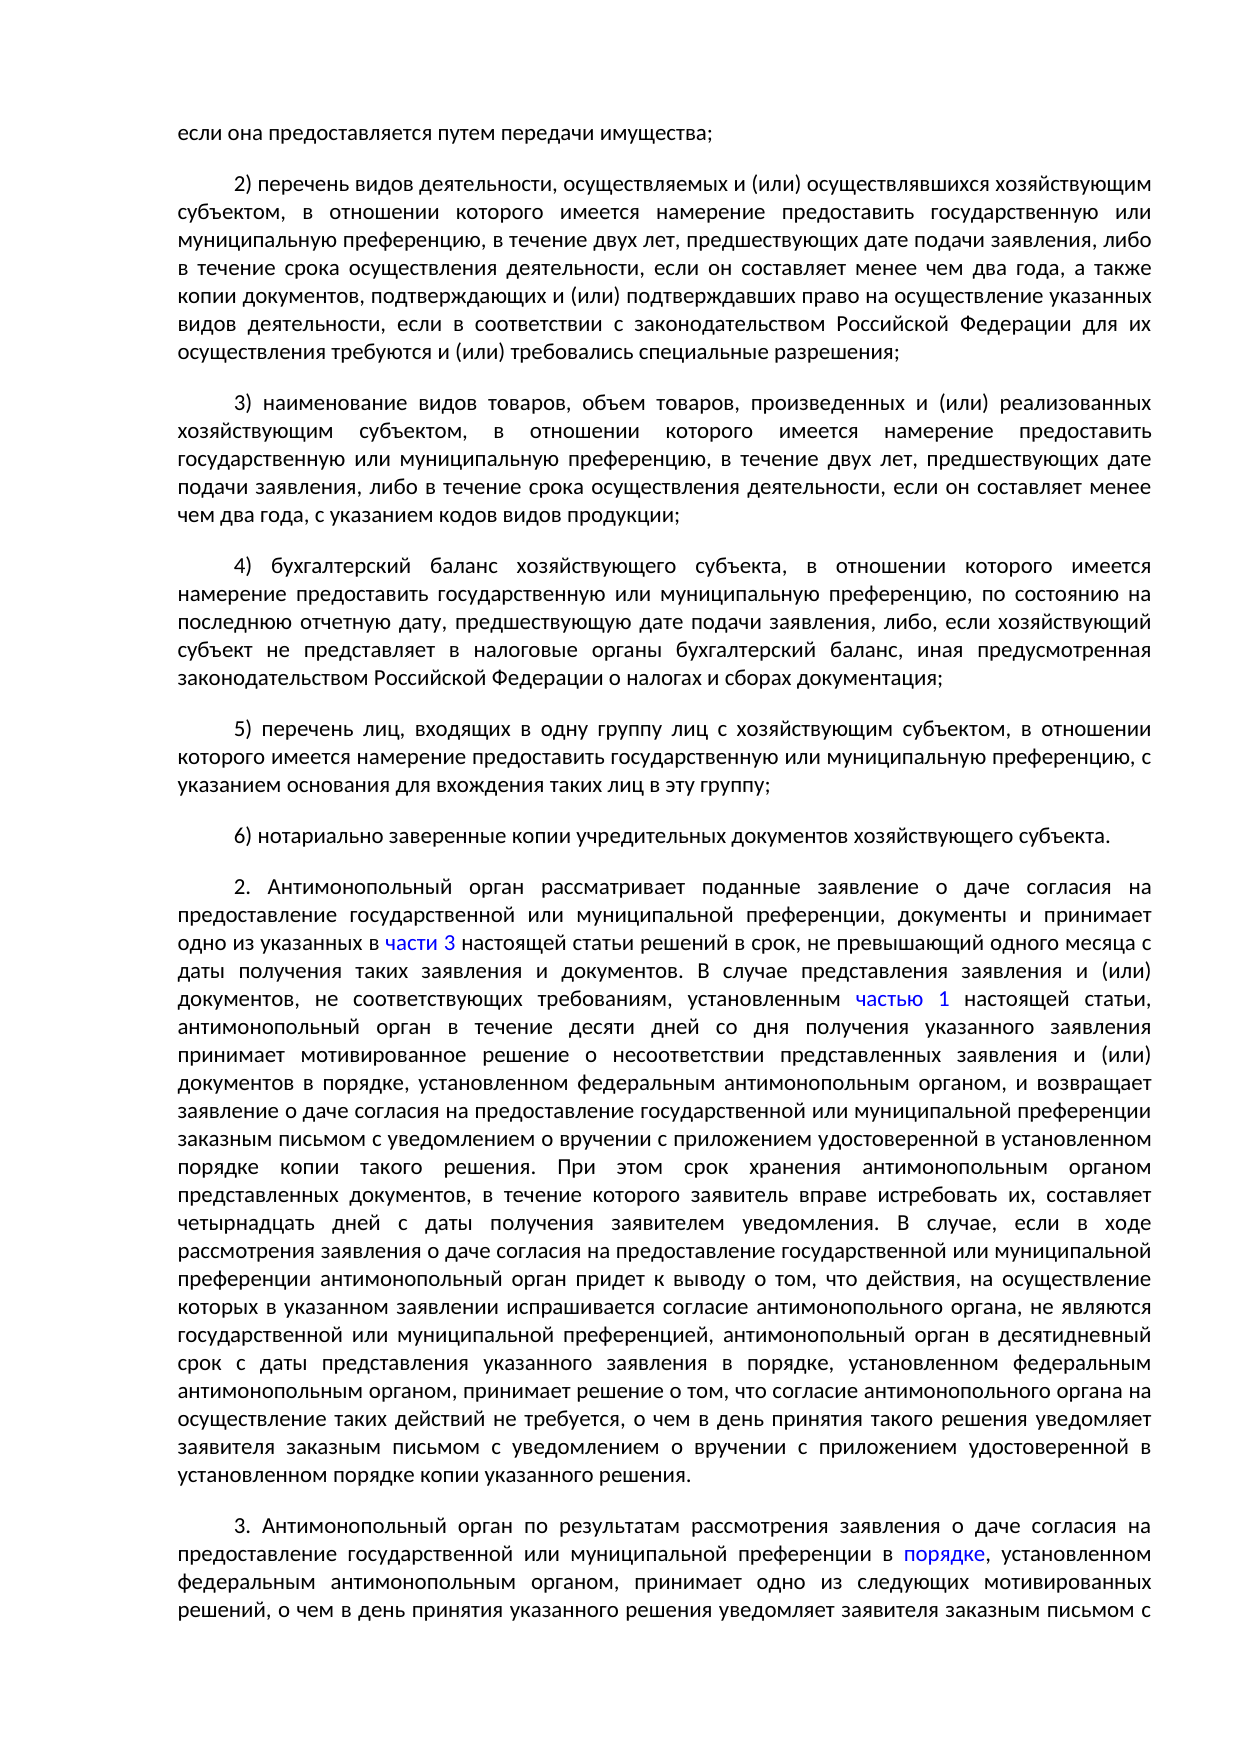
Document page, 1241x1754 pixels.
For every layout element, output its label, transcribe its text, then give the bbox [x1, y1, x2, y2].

text 4) бухгалтерский баланс хозяйствующего субъекта, в отношении которого имеется намерение предоставить государственную или муниципальную преференцию, по состоянию на последнюю отчетную дату, предшествующую дате подачи заявления, либо, если хозяйствующий субъект не представляет в налоговые органы бухгалтерский баланс, иная предусмотренная законодательством Российской Федерации о налогах и сборах документация; [177, 551, 1152, 691]
text 3) наименование видов товаров, объем товаров, произведенных и (или) реализованных хозяйствующим субъектом, в отношении которого имеется намерение предоставить государственную или муниципальную преференцию, в течение двух лет, предшествующих дате подачи заявления, либо в течение срока осуществления деятельности, если он составляет менее чем два года, с указанием кодов видов продукции; [177, 388, 1152, 528]
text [177, 118, 1152, 146]
text 2) перечень видов деятельности, осуществляемых и (или) осуществлявшихся хозяйствующим субъектом, в отношении которого имеется намерение предоставить государственную или муниципальную преференцию, в течение двух лет, предшествующих дате подачи заявления, либо в течение срока осуществления деятельности, если он составляет менее чем два года, а также копии документов, подтверждающих и (или) подтверждавших право на осуществление указанных видов деятельности, если в соответствии с законодательством Российской Федерации для их осуществления требуются и (или) требовались специальные разрешения; [177, 169, 1152, 365]
text 6) нотариально заверенные копии учредительных документов хозяйствующего субъекта. [177, 821, 1152, 849]
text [177, 1511, 1152, 1623]
text 5) перечень лиц, входящих в одну группу лиц с хозяйствующим субъектом, в отношении которого имеется намерение предоставить государственную или муниципальную преференцию, с указанием основания для вхождения таких лиц в эту группу; [177, 714, 1152, 798]
text 2. Антимонопольный орган рассматривает поданные заявление о даче согласия на предоставление государственной или муниципальной преференции, документы и принимает одно из указанных в части 3 настоящей статьи решений в срок, не превышающий одного месяца с даты получения таких заявления и документов. В случае представления заявления и (или) документов, не соответствующих требованиям, установленным частью 1 настоящей статьи, антимонопольный орган в течение десяти дней со дня получения указанного заявления принимает мотивированное решение о несоответствии представленных заявления и (или) документов в порядке, установленном федеральным антимонопольным органом, и возвращает заявление о даче согласия на предоставление государственной или муниципальной преференции заказным письмом с уведомлением о вручении с приложением удостоверенной в установленном порядке копии такого решения. При этом срок хранения антимонопольным органом представленных документов, в течение которого заявитель вправе истребовать их, составляет четырнадцать дней с даты получения заявителем уведомления. В случае, если в ходе рассмотрения заявления о даче согласия на предоставление государственной или муниципальной преференции антимонопольный орган придет к выводу о том, что действия, на осуществление которых в указанном заявлении испрашивается согласие антимонопольного органа, не являются государственной или муниципальной преференцией, антимонопольный орган в десятидневный срок с даты представления указанного заявления в порядке, установленном федеральным антимонопольным органом, принимает решение о том, что согласие антимонопольного органа на осуществление таких действий не требуется, о чем в день принятия такого решения уведомляет заявителя заказным письмом с уведомлением о вручении с приложением удостоверенной в установленном порядке копии указанного решения. [177, 872, 1152, 1488]
